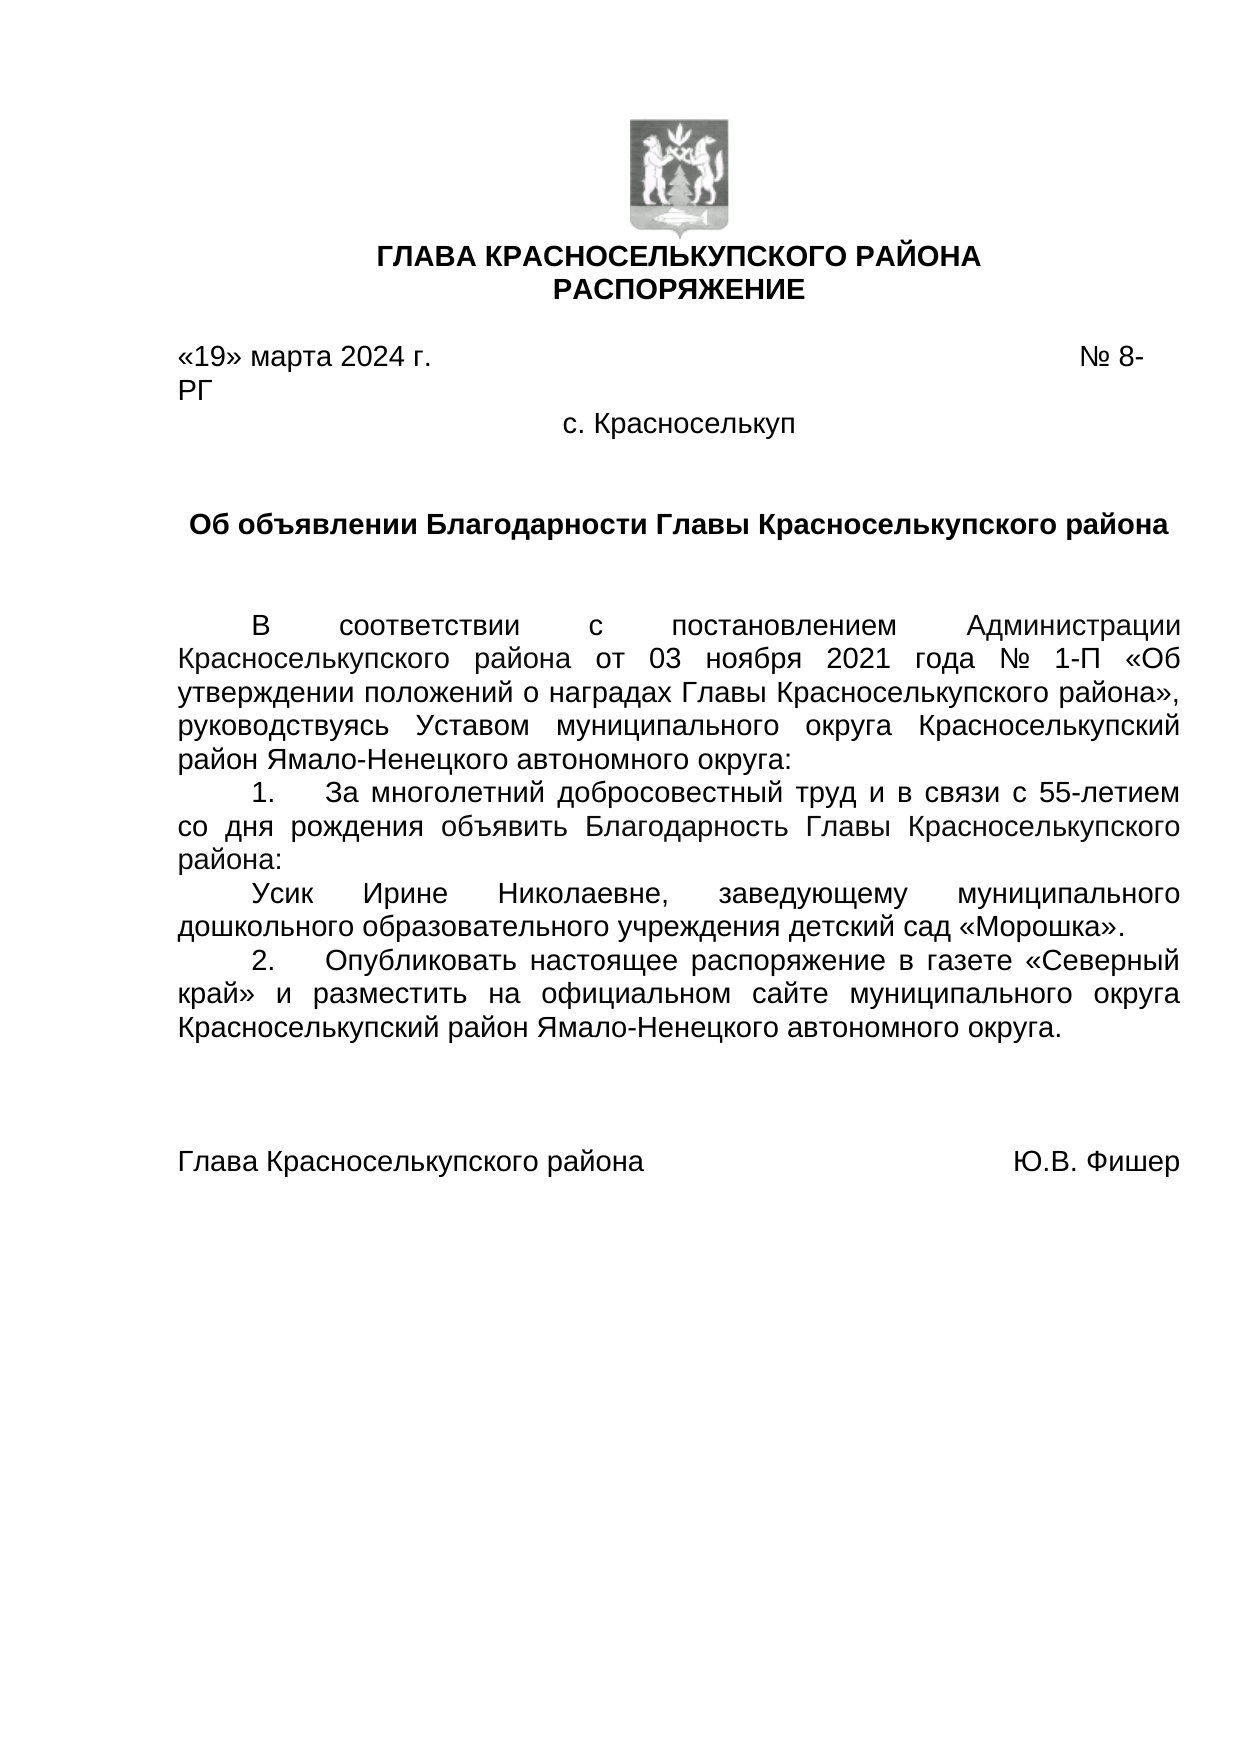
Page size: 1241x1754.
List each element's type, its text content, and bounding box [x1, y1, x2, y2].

text Об объявлении Благодарности Главы Красноселькупского района [177, 507, 1181, 540]
text 2. Опубликовать настоящее распоряжение в газете «Северный край» и разместить на официальном сайте муниципального округа Красноселькупский район Ямало-Ненецкого автономного округа. [177, 943, 1181, 1043]
text РАСПОРЯЖЕНИЕ [177, 272, 1181, 306]
list В соответствии с постановлением Администрации Красноселькупского района от 03 ноября 2021 года № 1-П «Об утверждении положений о наградах Главы Красноселькупского района», руководствуясь Уставом муниципального округа Красноселькупский район Ямало-Ненецкого автономного округа: [177, 607, 1181, 775]
text Глава Красноселькупского района Ю.В. Фишер [177, 1144, 1181, 1178]
text «19» марта 2024 г. № 8-РГ [177, 339, 1181, 406]
text ГЛАВА КРАСНОСЕЛЬКУПСКОГО РАЙОНА [177, 238, 1181, 272]
text 1. За многолетний добросовестный труд и в связи с 55-летием со дня рождения объявить Благодарность Главы Красноселькупского района: [177, 775, 1181, 876]
text с. Красноселькуп [177, 406, 1181, 440]
picture [630, 118, 729, 239]
text Усик Ирине Николаевне, заведующему муниципального дошкольного образовательного учреждения детский сад «Морошка». [177, 876, 1181, 943]
